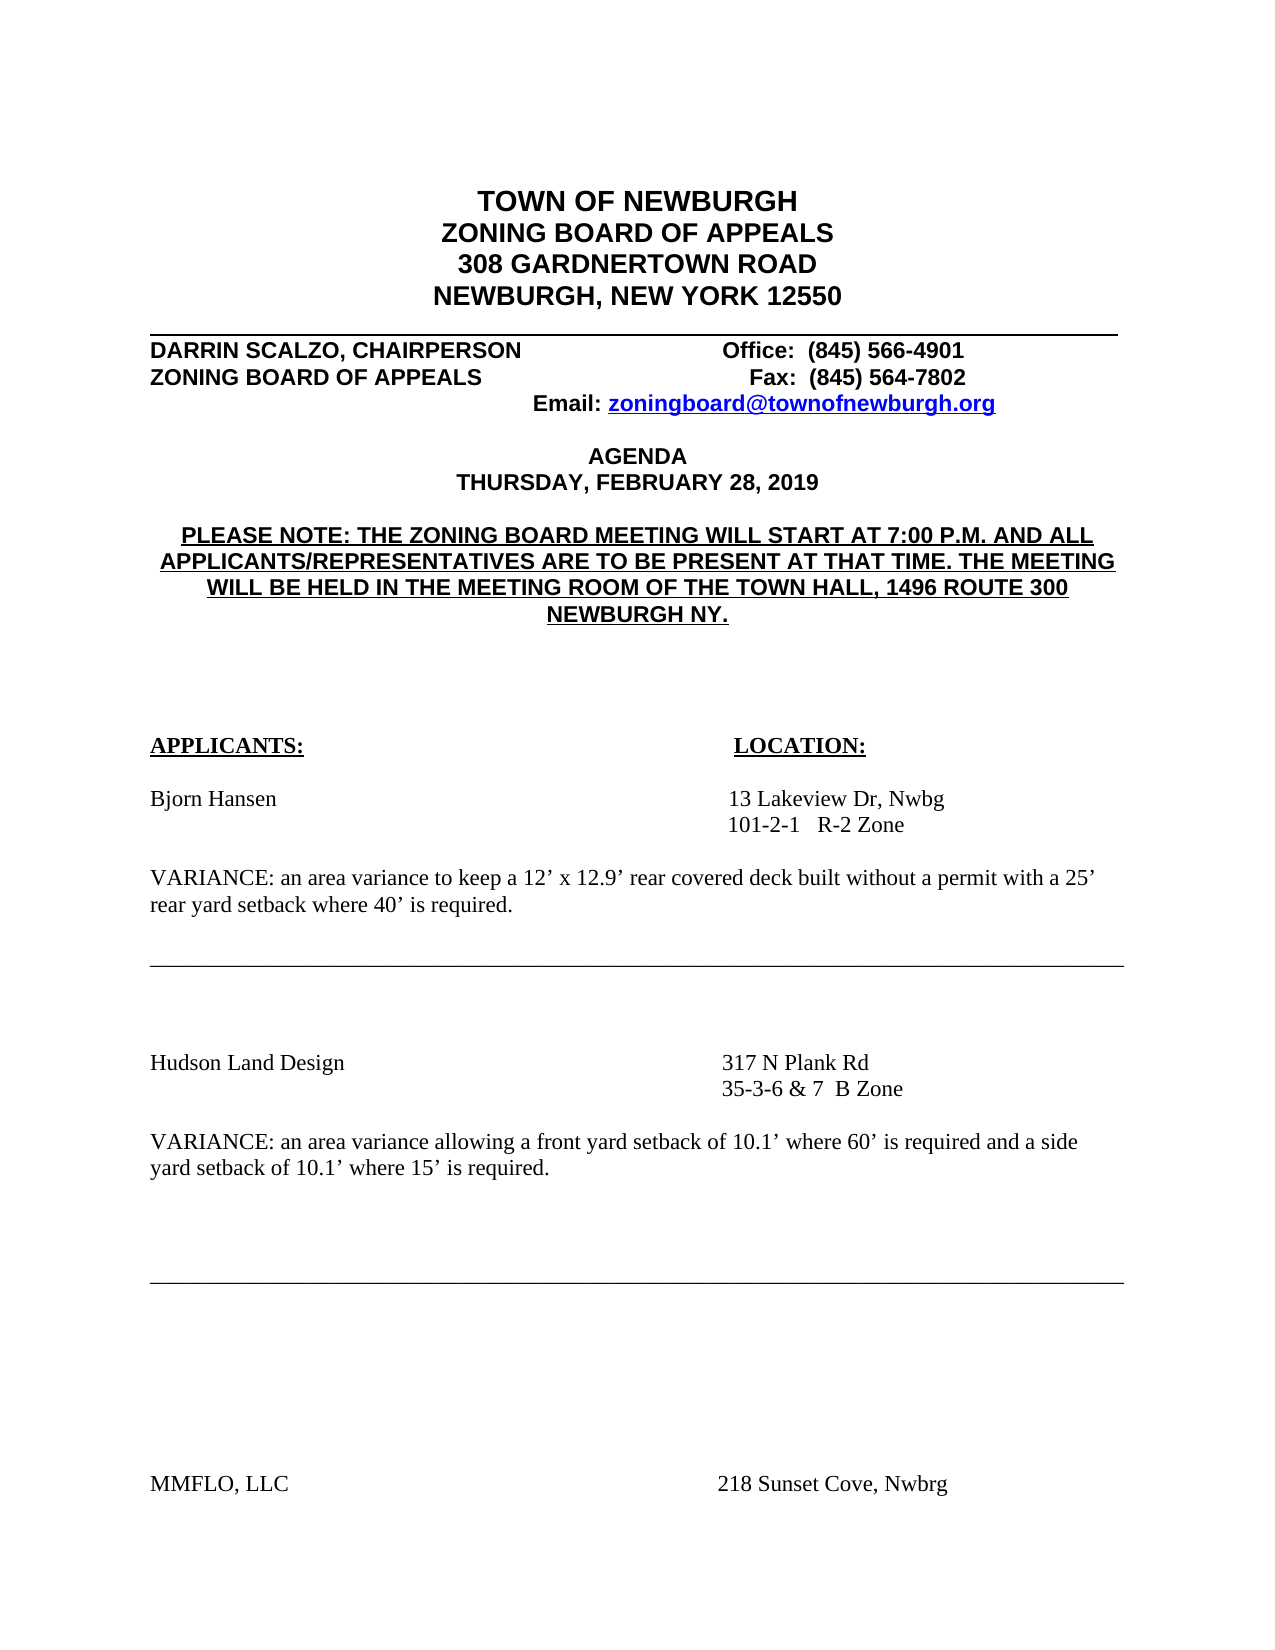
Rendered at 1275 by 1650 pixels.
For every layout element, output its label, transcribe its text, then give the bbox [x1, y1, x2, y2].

text APPLICANTS: LOCATION: [150, 732, 1125, 759]
text AGENDA [150, 443, 1125, 469]
text MMFLO, LLC 218 Sunset Cove, Nwbrg [150, 1470, 1125, 1497]
text NEWBURGH, NEW YORK 12550 [150, 279, 1125, 311]
text _____________________________________________________________________________________ [150, 943, 1125, 970]
text 308 GARDNERTOWN ROAD [150, 248, 1125, 279]
text 35-3-6 & 7 B Zone [150, 1075, 1125, 1101]
text DARRIN SCALZO, CHAIRPERSON Office: (845) 566-4901 [150, 337, 1125, 363]
text ZONING BOARD OF APPEALS Fax: (845) 564-7802 [150, 363, 1125, 390]
text PLEASE NOTE: THE ZONING BOARD MEETING WILL START AT 7:00 P.M. AND ALL APPLICANTS/REPRESENTATIVES ARE TO BE PRESENT AT THAT TIME. THE MEETING WILL BE HELD IN THE MEETING ROOM OF THE TOWN HALL, 1496 ROUTE 300 NEWBURGH NY. [150, 522, 1125, 627]
text TOWN OF NEWBURGH [150, 183, 1125, 217]
text VARIANCE: an area variance to keep a 12’ x 12.9’ rear covered deck built without a permit with a 25’ rear yard setback where 40’ is required. [150, 864, 1125, 917]
text Email: zoningboard@townofnewburgh.org [150, 390, 1125, 416]
text 101-2-1 R-2 Zone [150, 812, 1125, 838]
text ZONING BOARD OF APPEALS [150, 217, 1125, 248]
text VARIANCE: an area variance allowing a front yard setback of 10.1’ where 60’ is required and a side yard setback of 10.1’ where 15’ is required. [150, 1128, 1125, 1181]
text _____________________________________________________________________________________ [150, 1259, 1125, 1286]
text Bjorn Hansen 13 Lakeview Dr, Nwbg [150, 785, 1125, 812]
text THURSDAY, FEBRUARY 28, 2019 [150, 469, 1125, 495]
text Hudson Land Design 317 N Plank Rd [150, 1049, 1125, 1075]
